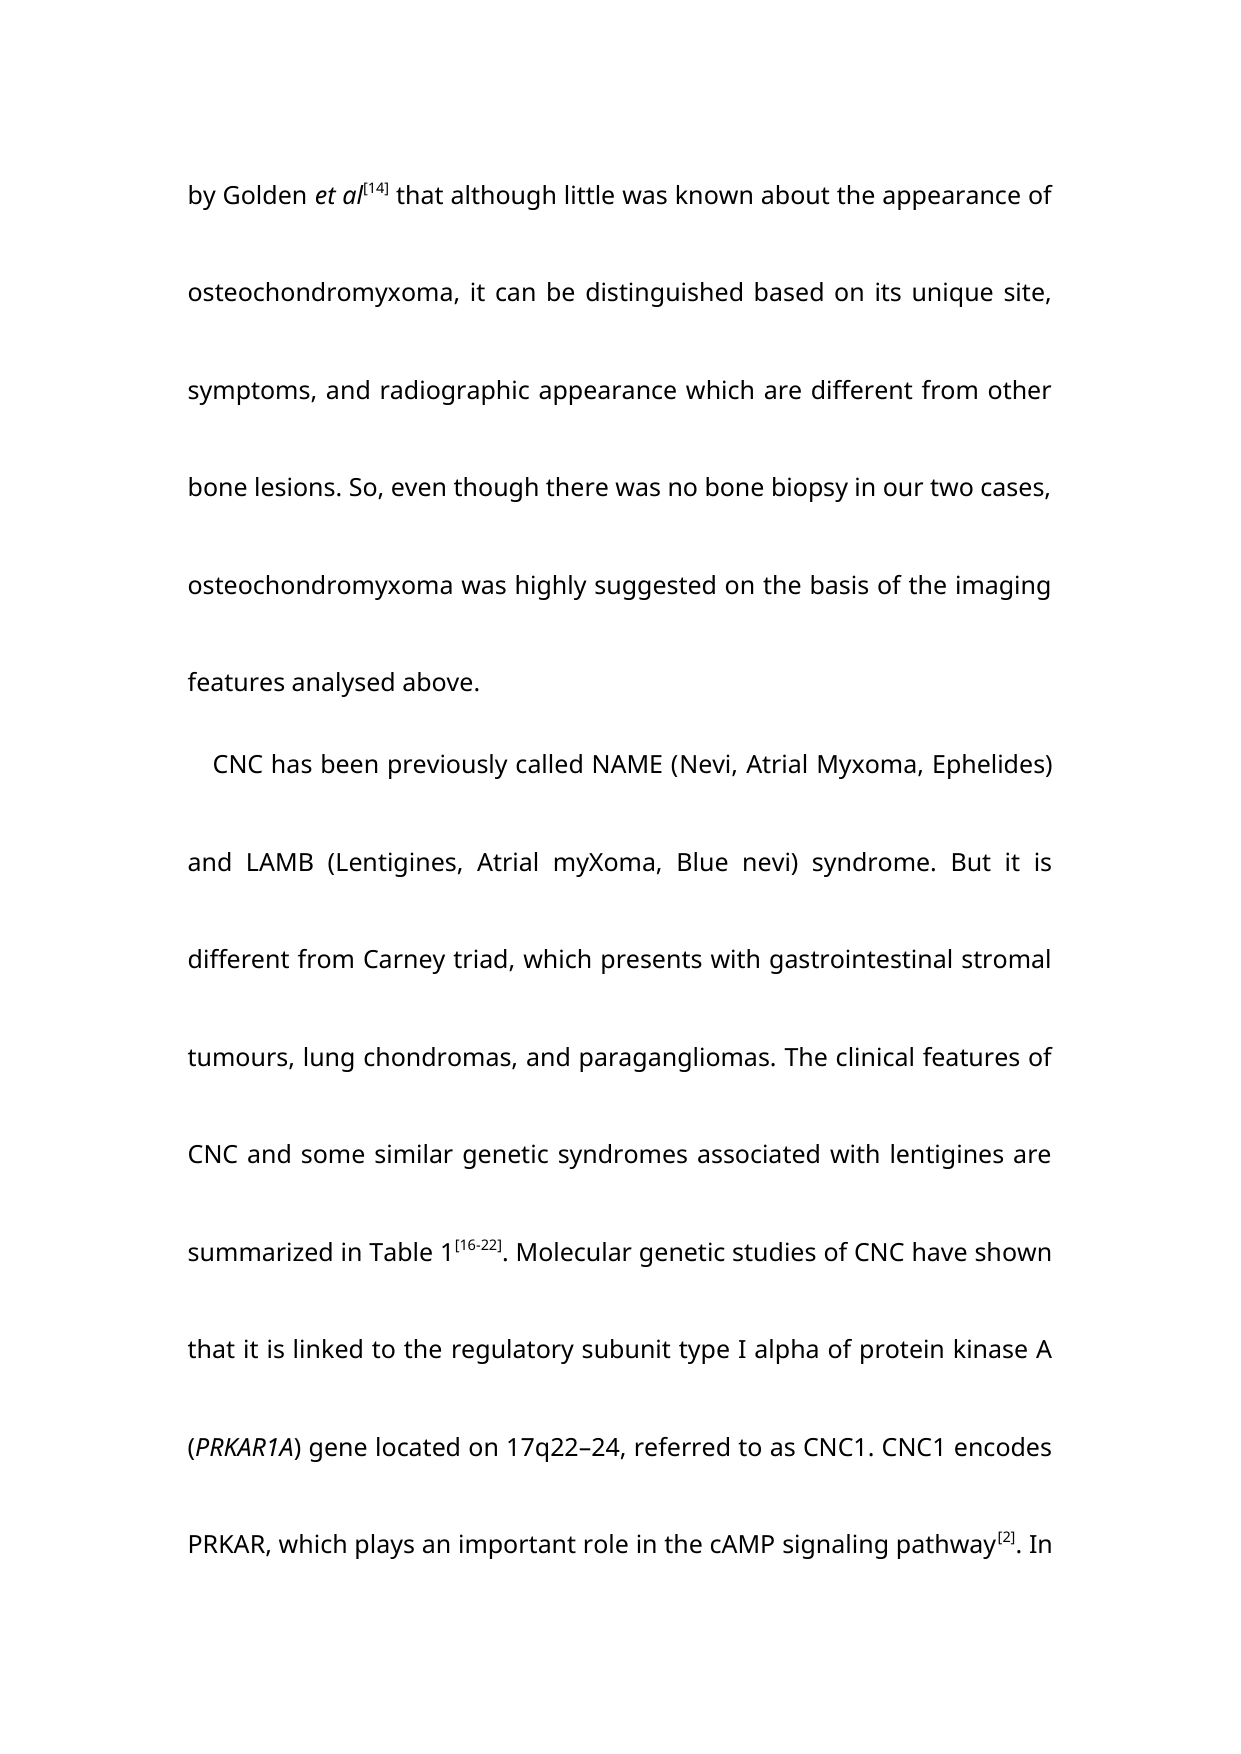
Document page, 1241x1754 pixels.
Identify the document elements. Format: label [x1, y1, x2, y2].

text [187, 162, 1053, 714]
text [187, 731, 1053, 1576]
